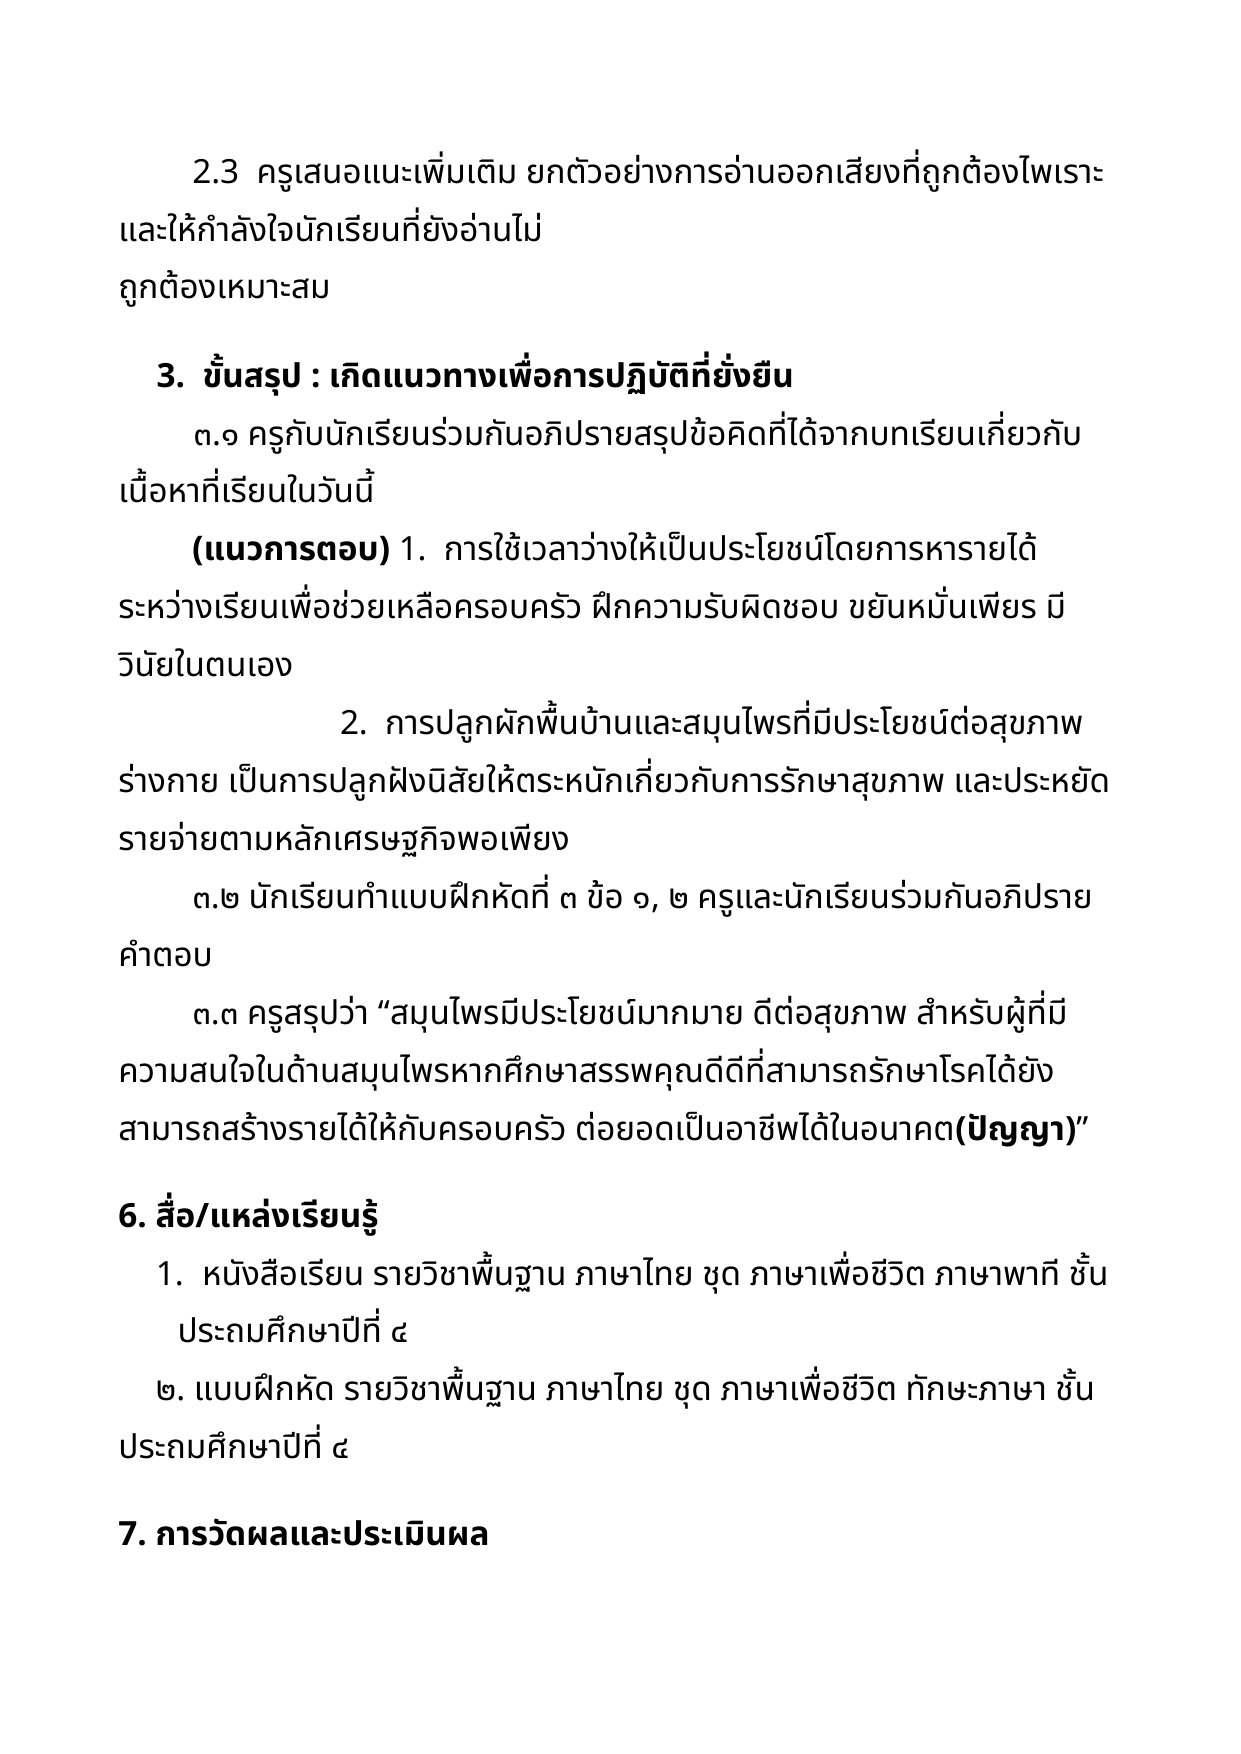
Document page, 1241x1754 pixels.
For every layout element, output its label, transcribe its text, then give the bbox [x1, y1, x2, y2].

text ๓.๒ นักเรียนทำแบบฝึกหัดที่ ๓ ข้อ ๑, ๒ ครูและนักเรียนร่วมกันอภิปรายคำตอบ [118, 873, 1122, 981]
text ๓.๑ ครูกับนักเรียนร่วมกันอภิปรายสรุปข้อคิดที่ได้จากบทเรียนเกี่ยวกับเนื้อหาที่เรียนในวันนี้ [118, 409, 1122, 518]
text ๒. แบบฝึกหัด รายวิชาพื้นฐาน ภาษาไทย ชุด ภาษาเพื่อชีวิต ทักษะภาษา ชั้นประถมศึกษาปีที่ ๔ [118, 1365, 1122, 1474]
text 2. การปลูกผักพื้นบ้านและสมุนไพรที่มีประโยชน์ต่อสุขภาพร่างกาย เป็นการปลูกฝังนิสัยให้ตระหนักเกี่ยวกับการรักษาสุขภาพ และประหยัดรายจ่ายตามหลักเศรษฐกิจพอเพียง [118, 699, 1122, 865]
text 7. การวัดผลและประเมินผล [118, 1510, 1122, 1561]
text 6. สื่อ/แหล่งเรียนรู้ [118, 1192, 1122, 1242]
text (แนวการตอบ) 1. การใช้เวลาว่างให้เป็นประโยชน์โดยการหารายได้ระหว่างเรียนเพื่อช่วยเหลือครอบครัว ฝึกความรับผิดชอบ ขยันหมั่นเพียร มีวินัยในตนเอง [118, 525, 1122, 692]
text 3. ขั้นสรุป : เกิดแนวทางเพื่อการปฏิบัติที่ยั่งยืน [118, 352, 1122, 402]
text 2.3 ครูเสนอแนะเพิ่มเติม ยกตัวอย่างการอ่านออกเสียงที่ถูกต้องไพเราะ และให้กำลังใจนักเรียนที่ยังอ่านไม่ [118, 148, 1122, 256]
text ๓.๓ ครูสรุปว่า “สมุนไพรมีประโยชน์มากมาย ดีต่อสุขภาพ สำหรับผู้ที่มีความสนใจในด้านสมุนไพรหากศึกษาสรรพคุณดีดีที่สามารถรักษาโรคได้ยังสามารถสร้างรายได้ให้กับครอบครัว ต่อยอดเป็นอาชีพได้ในอนาคต(ปัญญา)” [118, 989, 1122, 1155]
text ถูกต้องเหมาะสม [118, 263, 1122, 314]
list หนังสือเรียน รายวิชาพื้นฐาน ภาษาไทย ชุด ภาษาเพื่อชีวิต ภาษาพาที ชั้นประถมศึกษาปีที่ ๔ [156, 1249, 1122, 1358]
